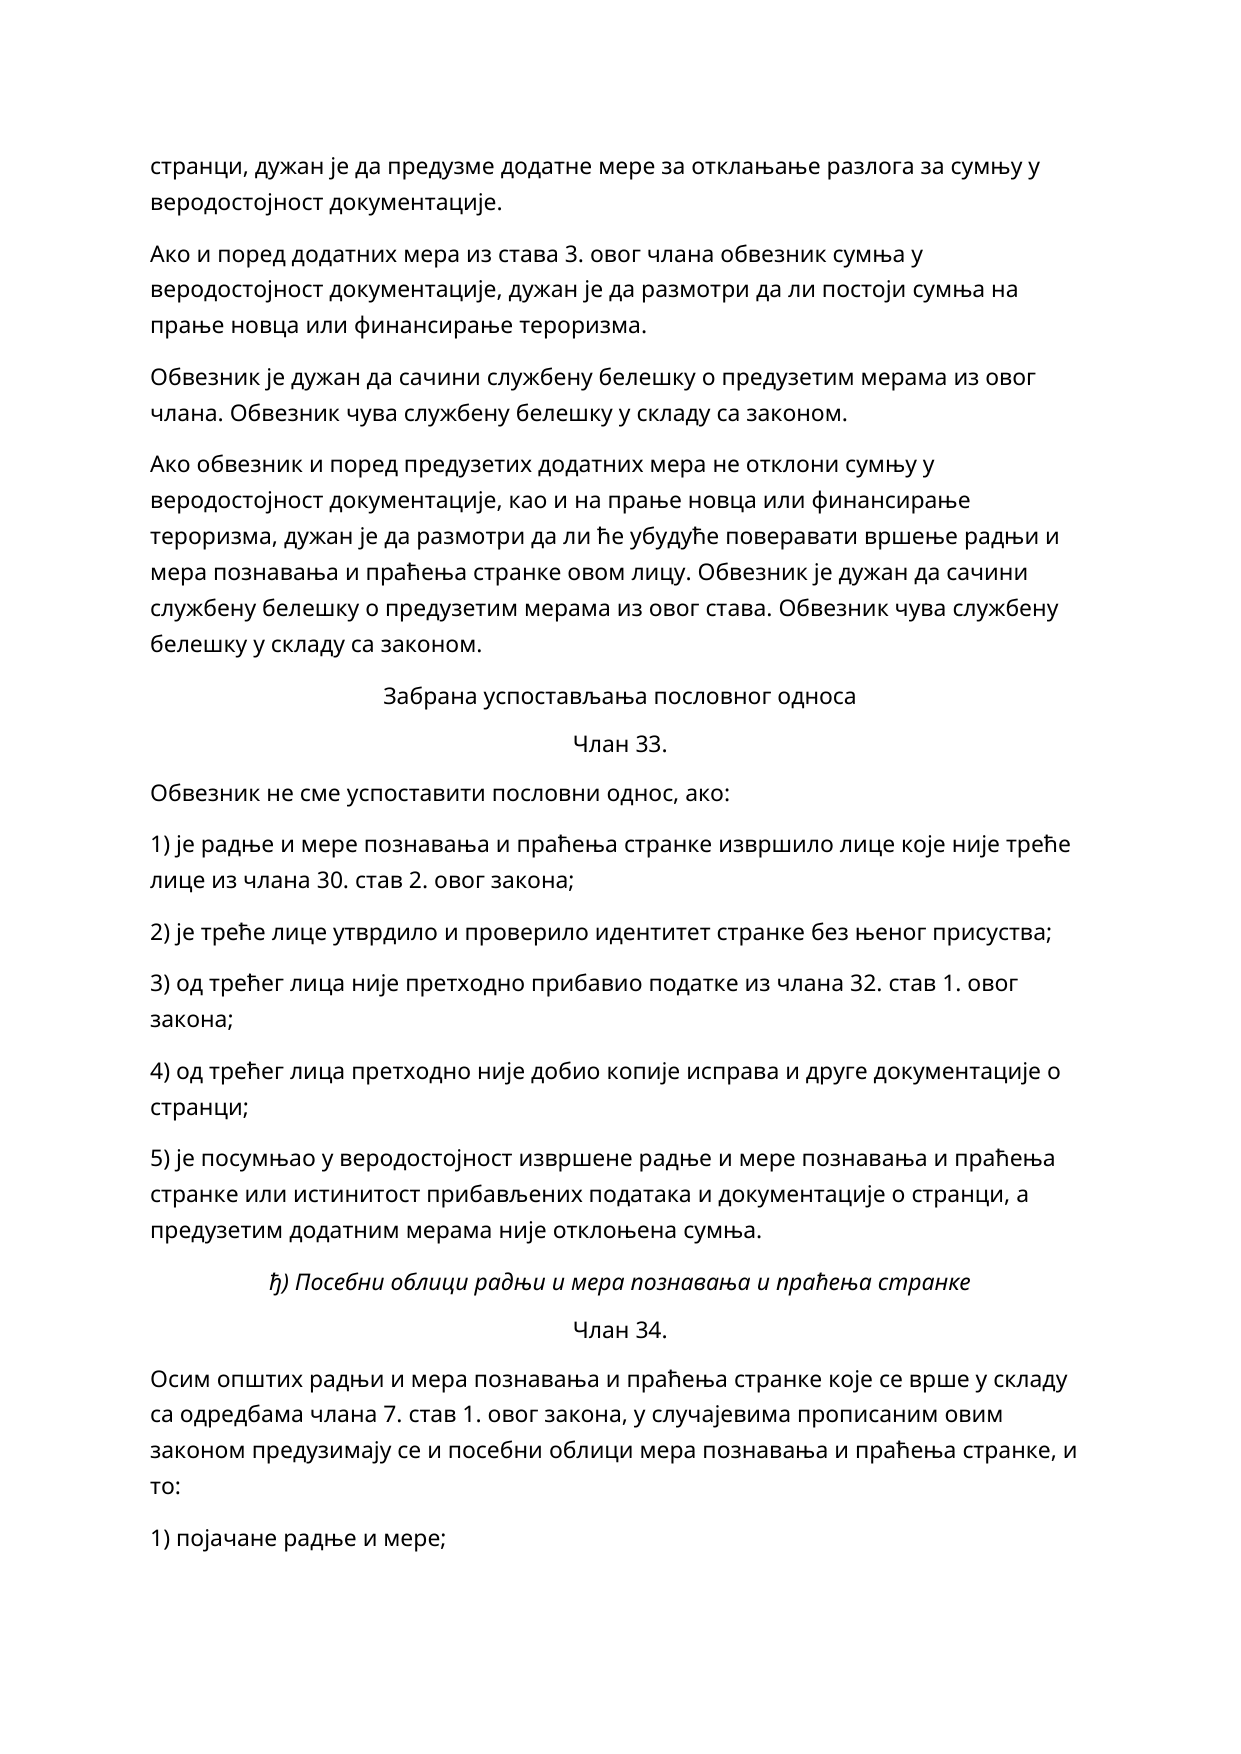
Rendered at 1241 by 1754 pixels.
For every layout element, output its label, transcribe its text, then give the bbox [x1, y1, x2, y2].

text 1) појачане радње и мере; [150, 1522, 1090, 1553]
text Обвезник не сме успоставити пословни однос, ако: [150, 777, 1090, 808]
text ђ) Посебни облици радњи и мера познавања и праћења странке [150, 1266, 1090, 1297]
text Члан 33. [150, 728, 1090, 759]
text Осим општих радњи и мера познавања и праћења странке које се врше у складу са одредбама члана 7. став 1. овог закона, у случајевима прописаним овим законом предузимају се и посебни облици мера познавања и праћења странке, и то: [150, 1362, 1090, 1502]
text Забрана успостављања пословног односа [150, 680, 1090, 711]
text 2) је треће лице утврдило и проверило идентитет странке без њеног присуства; [150, 916, 1090, 947]
text 1) је радње и мере познавања и праћења странке извршило лице које није треће лице из члана 30. став 2. овог закона; [150, 828, 1090, 895]
text Обвезник је дужан да сачини службену белешку о предузетим мерама из овог члана. Обвезник чува службену белешку у складу са законом. [150, 361, 1090, 428]
text 5) је посумњао у веродостојност извршене радње и мере познавања и праћења странке или истинитост прибављених података и документације о странци, а предузетим додатним мерама није отклоњена сумња. [150, 1142, 1090, 1245]
text 3) од трећег лица није претходно прибавио податке из члана 32. став 1. овог закона; [150, 967, 1090, 1034]
text Ако обвезник и поред предузетих додатних мера не отклони сумњу у веродостојност документације, као и на прање новца или финансирање тероризма, дужан је да размотри да ли ће убудуће поверавати вршење радњи и мера познавања и праћења странке овом лицу. Обвезник је дужан да сачини службену белешку о предузетим мерама из овог става. Обвезник чува службену белешку у складу са законом. [150, 448, 1090, 659]
text Члан 34. [150, 1314, 1090, 1345]
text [150, 150, 1090, 217]
text 4) од трећег лица претходно није добио копије исправа и друге документације о странци; [150, 1055, 1090, 1122]
text Ако и поред додатних мера из става 3. овог члана обвезник сумња у веродостојност документације, дужан је да размотри да ли постоји сумња на прање новца или финансирање тероризма. [150, 237, 1090, 341]
